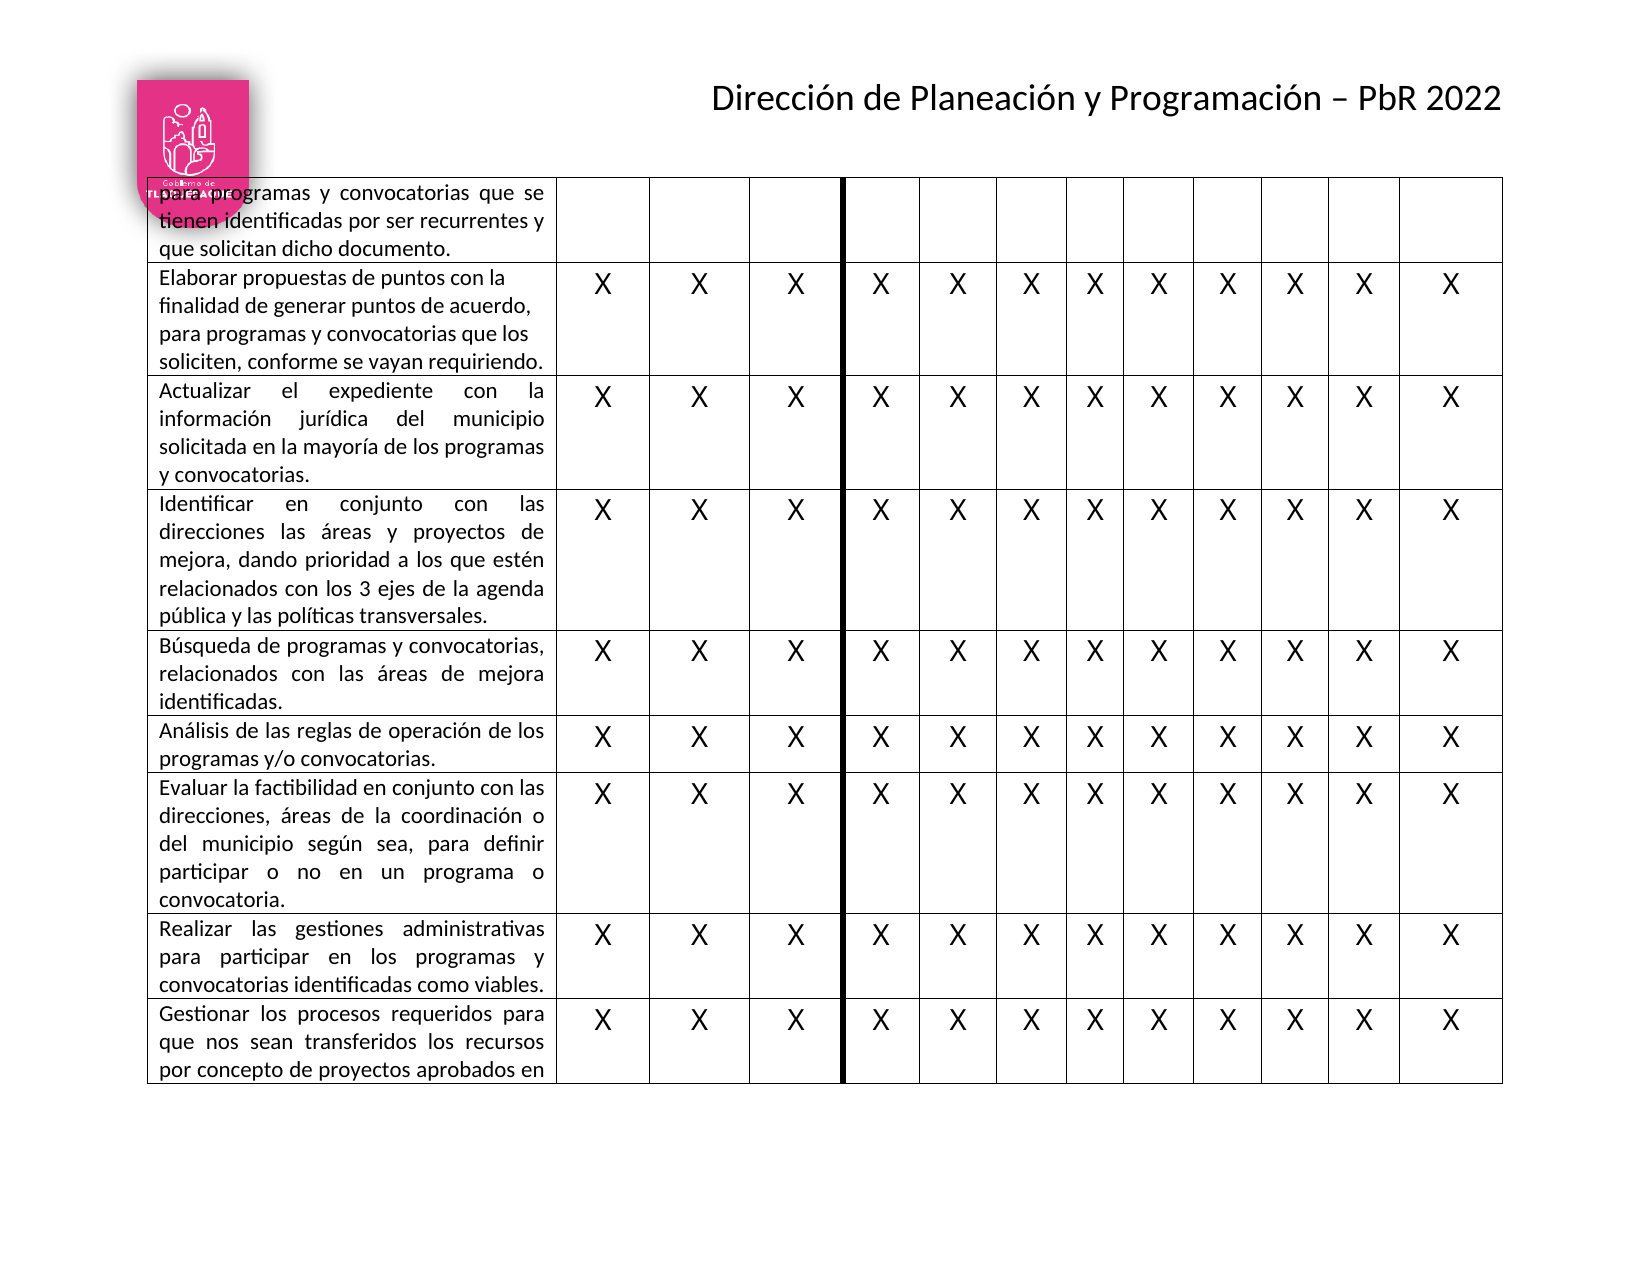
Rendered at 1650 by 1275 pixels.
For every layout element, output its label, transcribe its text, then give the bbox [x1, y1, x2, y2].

table_cell X [997, 490, 1066, 630]
table_cell X [1262, 631, 1328, 715]
table_cell X [750, 999, 840, 1083]
table_cell X [846, 490, 919, 630]
table_cell X [997, 716, 1066, 772]
table_cell X [1400, 773, 1502, 913]
table_cell X [1194, 376, 1261, 488]
table_cell X [1194, 490, 1261, 630]
table_cell X [750, 490, 840, 630]
table_cell X [920, 631, 996, 715]
table_cell X [1400, 376, 1502, 488]
table_cell [920, 178, 996, 262]
table_cell X [650, 631, 749, 715]
table_cell X [1124, 263, 1193, 375]
table_cell X [1194, 773, 1261, 913]
table_cell X [1124, 773, 1193, 913]
table_cell X [557, 773, 649, 913]
table_cell X [997, 773, 1066, 913]
table_cell X [846, 914, 919, 998]
table_cell Evaluar la factibilidad en conjunto con las direcciones, áreas de la coordinación o del municipio según sea, para definir participar o no en un programa o convocatoria. [148, 773, 556, 913]
table_cell X [1329, 263, 1399, 375]
table_cell X [1262, 999, 1328, 1083]
table_cell X [1329, 490, 1399, 630]
table_cell X [1067, 999, 1123, 1083]
table_cell X [997, 631, 1066, 715]
table_cell Realizar las gestiones administrativas para participar en los programas y convocatorias identificadas como viables. [148, 914, 556, 998]
table_cell X [650, 376, 749, 488]
table_cell [1067, 178, 1123, 262]
table_cell [1262, 178, 1328, 262]
table_cell Análisis de las reglas de operación de los programas y/o convocatorias. [148, 716, 556, 772]
table_cell X [846, 376, 919, 488]
table_cell X [750, 263, 840, 375]
table_cell X [1329, 999, 1399, 1083]
table_cell X [846, 716, 919, 772]
table_cell X [1194, 716, 1261, 772]
table_cell X [1400, 914, 1502, 998]
table_cell X [1262, 914, 1328, 998]
table_cell X [1400, 999, 1502, 1083]
table_cell X [920, 490, 996, 630]
table_cell X [1067, 490, 1123, 630]
table_cell X [1067, 631, 1123, 715]
table_cell Actualizar el expediente con la información jurídica del municipio solicitada en la mayoría de los programas y convocatorias. [148, 376, 556, 488]
table_cell X [557, 376, 649, 488]
table_cell X [846, 999, 919, 1083]
table_cell X [1067, 376, 1123, 488]
table_cell X [557, 999, 649, 1083]
table_cell X [997, 376, 1066, 488]
table_cell X [920, 773, 996, 913]
table_cell [1400, 178, 1502, 262]
table_cell X [997, 263, 1066, 375]
table_cell X [920, 716, 996, 772]
table_cell X [1262, 376, 1328, 488]
table_cell X [557, 716, 649, 772]
table_cell X [1400, 490, 1502, 630]
table_cell [1194, 178, 1261, 262]
table_cell X [557, 490, 649, 630]
table_cell X [1262, 773, 1328, 913]
table_cell X [1262, 263, 1328, 375]
table_cell X [1124, 631, 1193, 715]
table_cell X [650, 773, 749, 913]
table_cell X [846, 773, 919, 913]
table_cell [997, 178, 1066, 262]
table_cell X [1329, 716, 1399, 772]
table_cell X [1329, 376, 1399, 488]
table_cell Elaborar propuestas de puntos con la finalidad de generar puntos de acuerdo, para programas y convocatorias que los soliciten, conforme se vayan requiriendo. [148, 263, 556, 375]
table_cell X [1067, 263, 1123, 375]
table_cell X [997, 999, 1066, 1083]
table_cell [1329, 178, 1399, 262]
table_cell X [1400, 716, 1502, 772]
table_cell X [920, 999, 996, 1083]
table_cell X [750, 376, 840, 488]
table_cell X [650, 716, 749, 772]
table_cell X [557, 914, 649, 998]
table_cell X [1067, 716, 1123, 772]
table_cell [1124, 178, 1193, 262]
table_cell Identificar en conjunto con las direcciones las áreas y proyectos de mejora, dando prioridad a los que estén relacionados con los 3 ejes de la agenda pública y las políticas transversales. [148, 490, 556, 630]
table_cell X [1194, 263, 1261, 375]
table_cell X [650, 914, 749, 998]
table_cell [148, 178, 556, 262]
table_cell X [1400, 263, 1502, 375]
table_cell X [846, 178, 919, 262]
table_cell X [1124, 376, 1193, 488]
table_cell X [650, 999, 749, 1083]
table_cell X [750, 631, 840, 715]
table_cell X [750, 178, 840, 262]
table_cell X [750, 914, 840, 998]
table_cell X [650, 490, 749, 630]
table_cell X [920, 376, 996, 488]
table_cell X [1329, 631, 1399, 715]
table_cell X [1329, 914, 1399, 998]
table_cell X [1124, 999, 1193, 1083]
table_cell X [1067, 773, 1123, 913]
picture [137, 80, 249, 228]
table_cell X [1124, 490, 1193, 630]
table_cell X [1067, 914, 1123, 998]
table_cell X [1400, 631, 1502, 715]
table_cell X [750, 716, 840, 772]
table_cell X [650, 178, 749, 262]
table_cell X [1124, 716, 1193, 772]
table_cell X [750, 773, 840, 913]
table_cell X [1329, 773, 1399, 913]
table_cell X [1262, 490, 1328, 630]
table_cell Búsqueda de programas y convocatorias, relacionados con las áreas de mejora identificadas. [148, 631, 556, 715]
table_cell X [1194, 999, 1261, 1083]
table_cell X [846, 263, 919, 375]
table_cell X [920, 263, 996, 375]
table_cell X [1262, 716, 1328, 772]
table_cell X [557, 631, 649, 715]
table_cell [148, 999, 556, 1083]
table_cell X [997, 914, 1066, 998]
table_cell X [1194, 914, 1261, 998]
table_cell X [1194, 631, 1261, 715]
table_cell X [557, 178, 649, 262]
table_cell X [1124, 914, 1193, 998]
table_cell X [920, 914, 996, 998]
table_cell X [557, 263, 649, 375]
table_cell X [650, 263, 749, 375]
table_cell X [846, 631, 919, 715]
